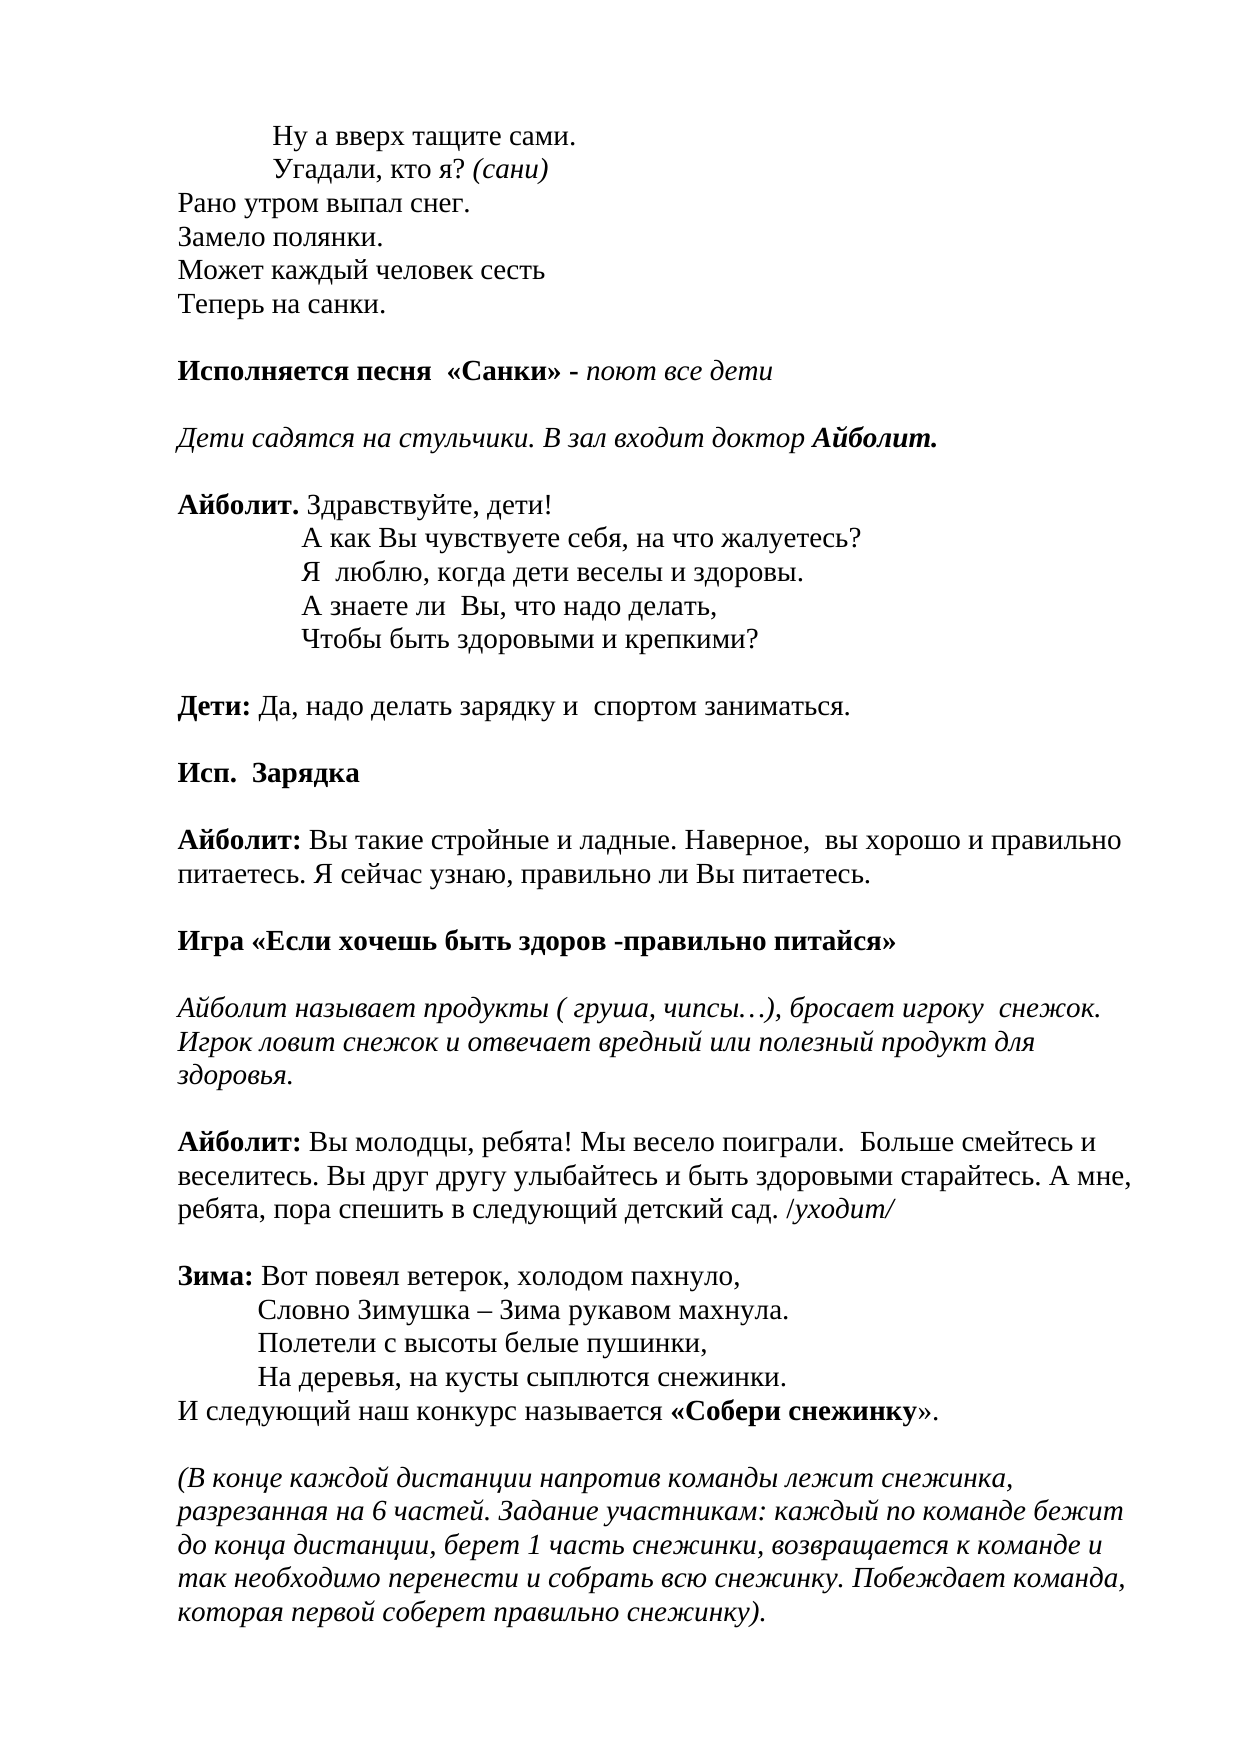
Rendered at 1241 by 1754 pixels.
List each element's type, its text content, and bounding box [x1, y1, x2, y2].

text Зима: Вот повеял ветерок, холодом пахнуло, Словно Зимушка – Зима рукавом махнула. Полетели с высоты белые пушинки, На деревья, на кусты сыплются снежинки. [177, 1258, 1152, 1393]
text Исп. Зарядка Айболит: Вы такие стройные и ладные. Наверное, вы хорошо и правильно питаетесь. Я сейчас узнаю, правильно ли Вы питаетесь. [177, 755, 1152, 889]
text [177, 118, 1152, 219]
text Исполняется песня «Санки» - поют все дети [177, 353, 1152, 386]
text Дети: Да, надо делать зарядку и спортом заниматься. [177, 655, 1152, 722]
text Замело полянки. [177, 219, 1152, 252]
text Может каждый человек сесть [177, 252, 1152, 286]
text Айболит. Здравствуйте, дети! А как Вы чувствуете себя, на что жалуетесь? Я люблю, когда дети веселы и здоровы. А знаете ли Вы, что надо делать, Чтобы быть здоровыми и крепкими? [177, 487, 1152, 655]
text Айболит называет продукты ( груша, чипсы…), бросает игроку снежок. Игрок ловит снежок и отвечает вредный или полезный продукт для здоровья. [177, 957, 1152, 1091]
text Игра «Если хочешь быть здоров -правильно питайся» [177, 889, 1152, 957]
text Дети садятся на стульчики. В зал входит доктор Айболит. [177, 420, 1152, 453]
text Айболит: Вы молодцы, ребята! Мы весело поиграли. Больше смейтесь и веселитесь. Вы друг другу улыбайтесь и быть здоровыми старайтесь. А мне, ребята, пора спешить в следующий детский сад. /уходит/ [177, 1091, 1152, 1225]
text (В конце каждой дистанции напротив команды лежит снежинка, разрезанная на 6 частей. Задание участникам: каждый по команде бежит до конца дистанции, берет 1 часть снежинки, возвращается к команде и так необходимо перенести и собрать всю снежинку. Побеждает команда, которая первой соберет правильно снежинку). [177, 1460, 1152, 1627]
text И следующий наш конкурс называется «Собери снежинку». [177, 1393, 1152, 1426]
text Теперь на санки. [177, 286, 1152, 319]
